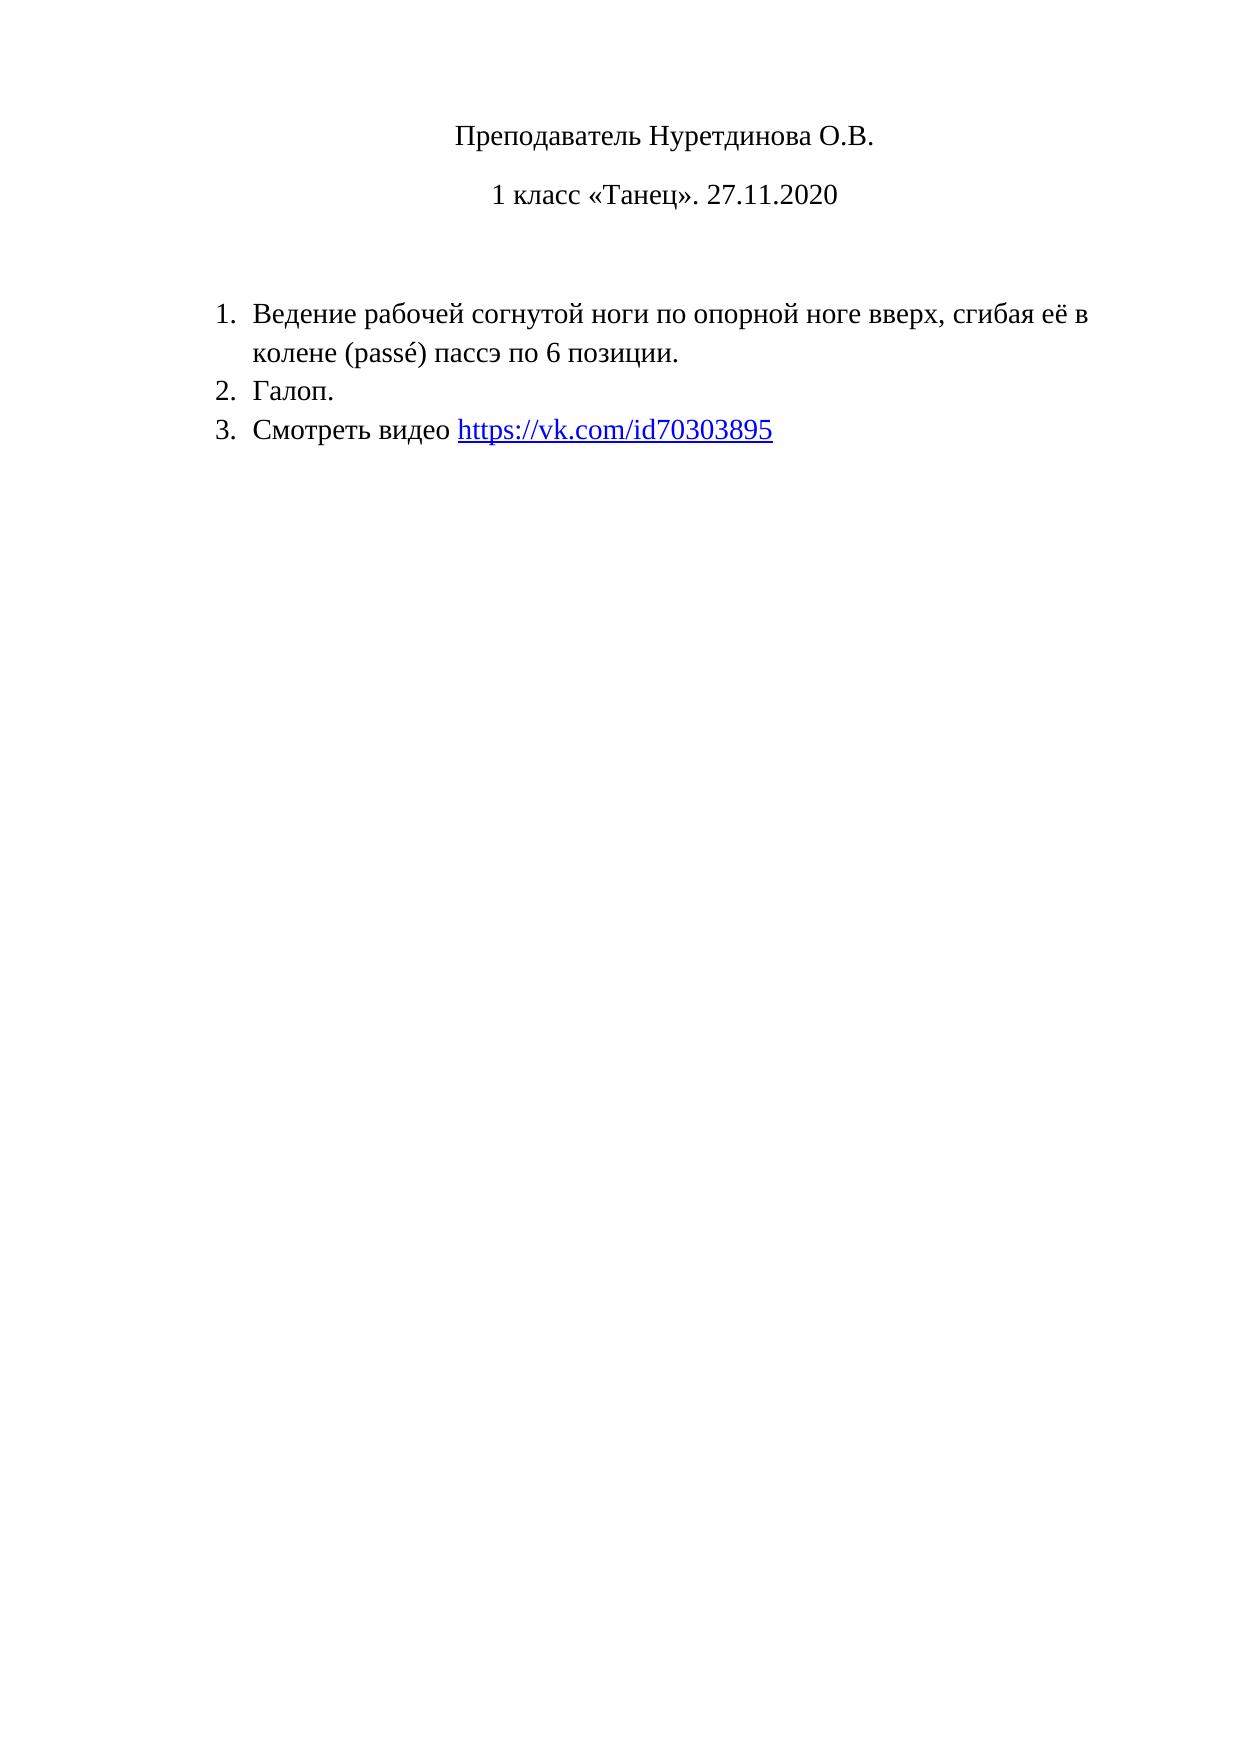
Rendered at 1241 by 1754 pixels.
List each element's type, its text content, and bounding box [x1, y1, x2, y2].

list Смотреть видео https://vk.com/id70303895 [215, 412, 1152, 445]
list Ведение рабочей согнутой ноги по опорной ноге вверх, сгибая её в колене (passé) пассэ по 6 позиции. [215, 296, 1152, 368]
text 1 класс «Танец». 27.11.2020 [177, 177, 1152, 211]
list Галоп. [215, 373, 1152, 407]
text Преподаватель Нуретдинова О.В. [177, 118, 1152, 152]
